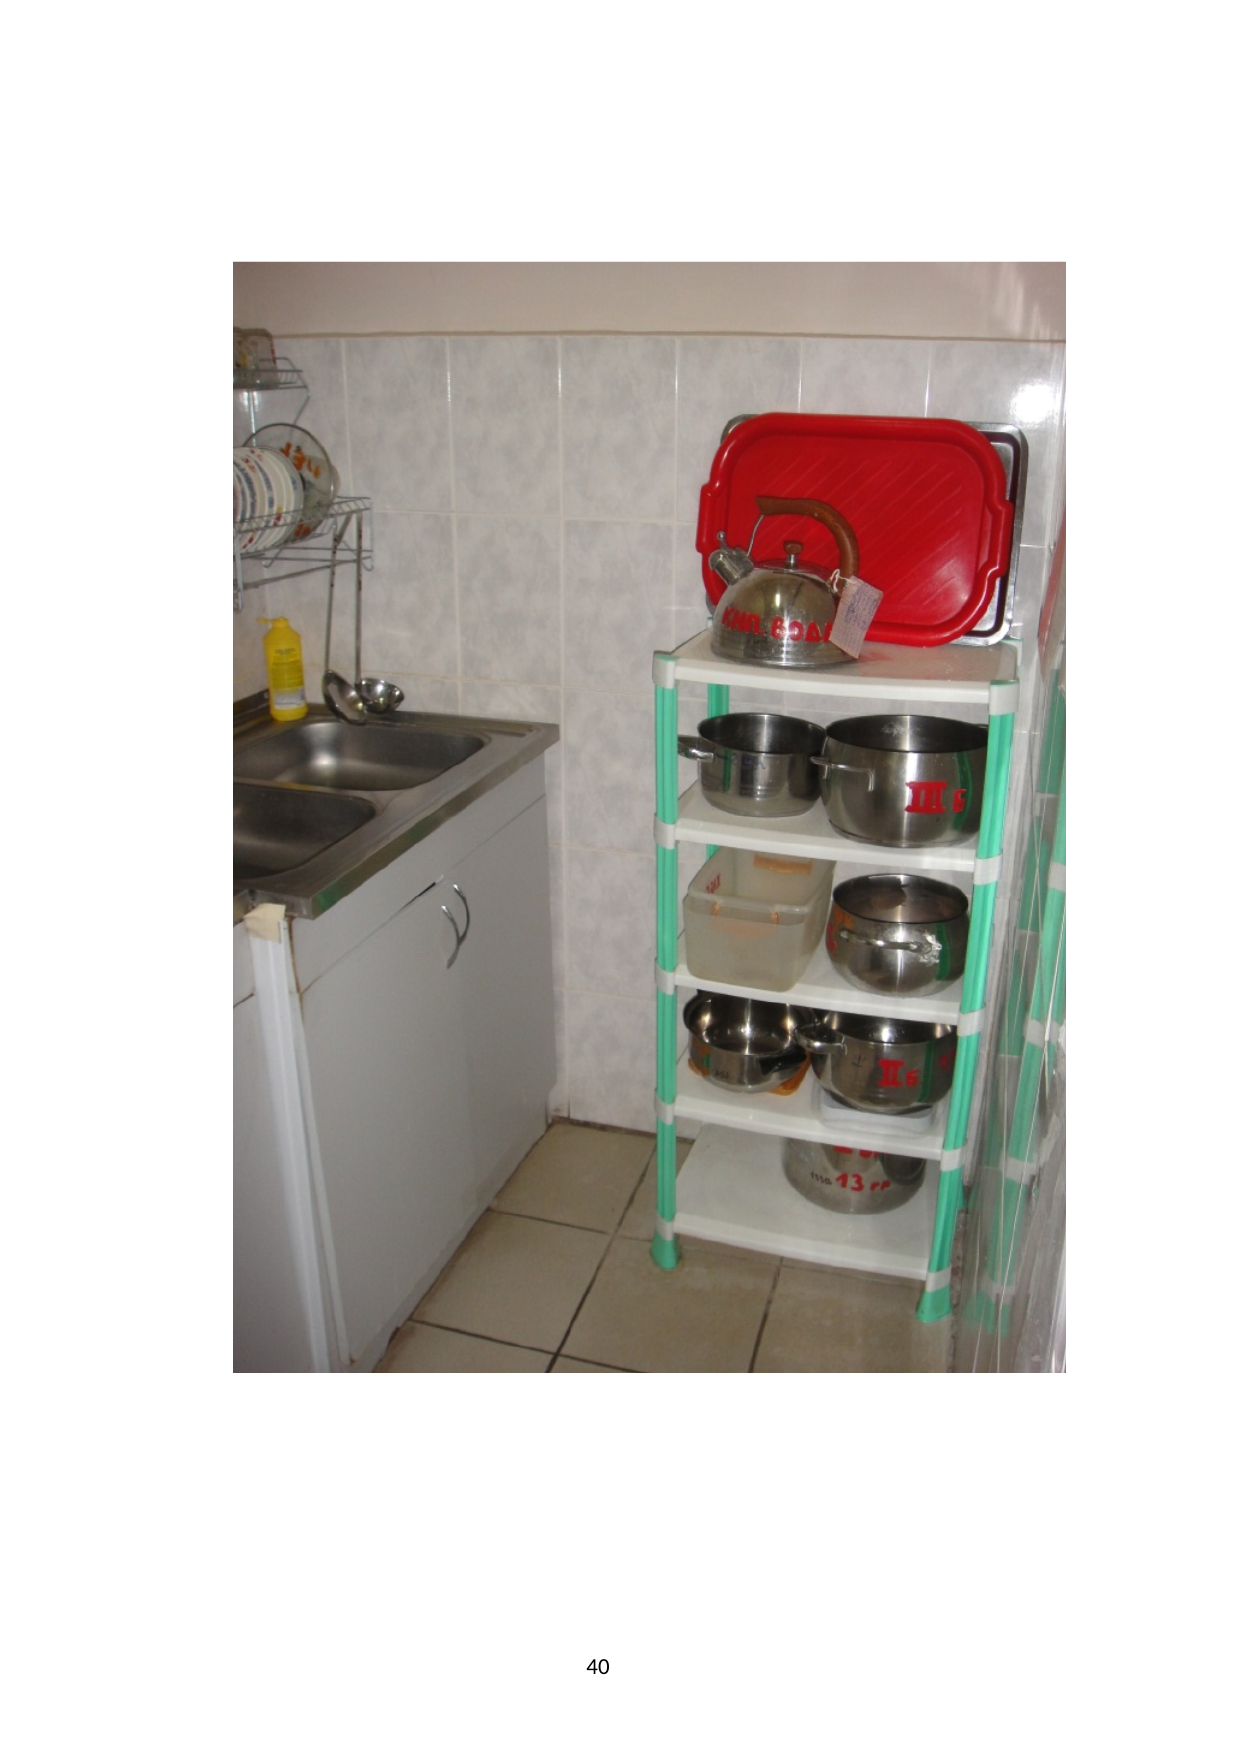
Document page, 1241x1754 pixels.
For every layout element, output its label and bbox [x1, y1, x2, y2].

picture [233, 263, 1066, 1373]
